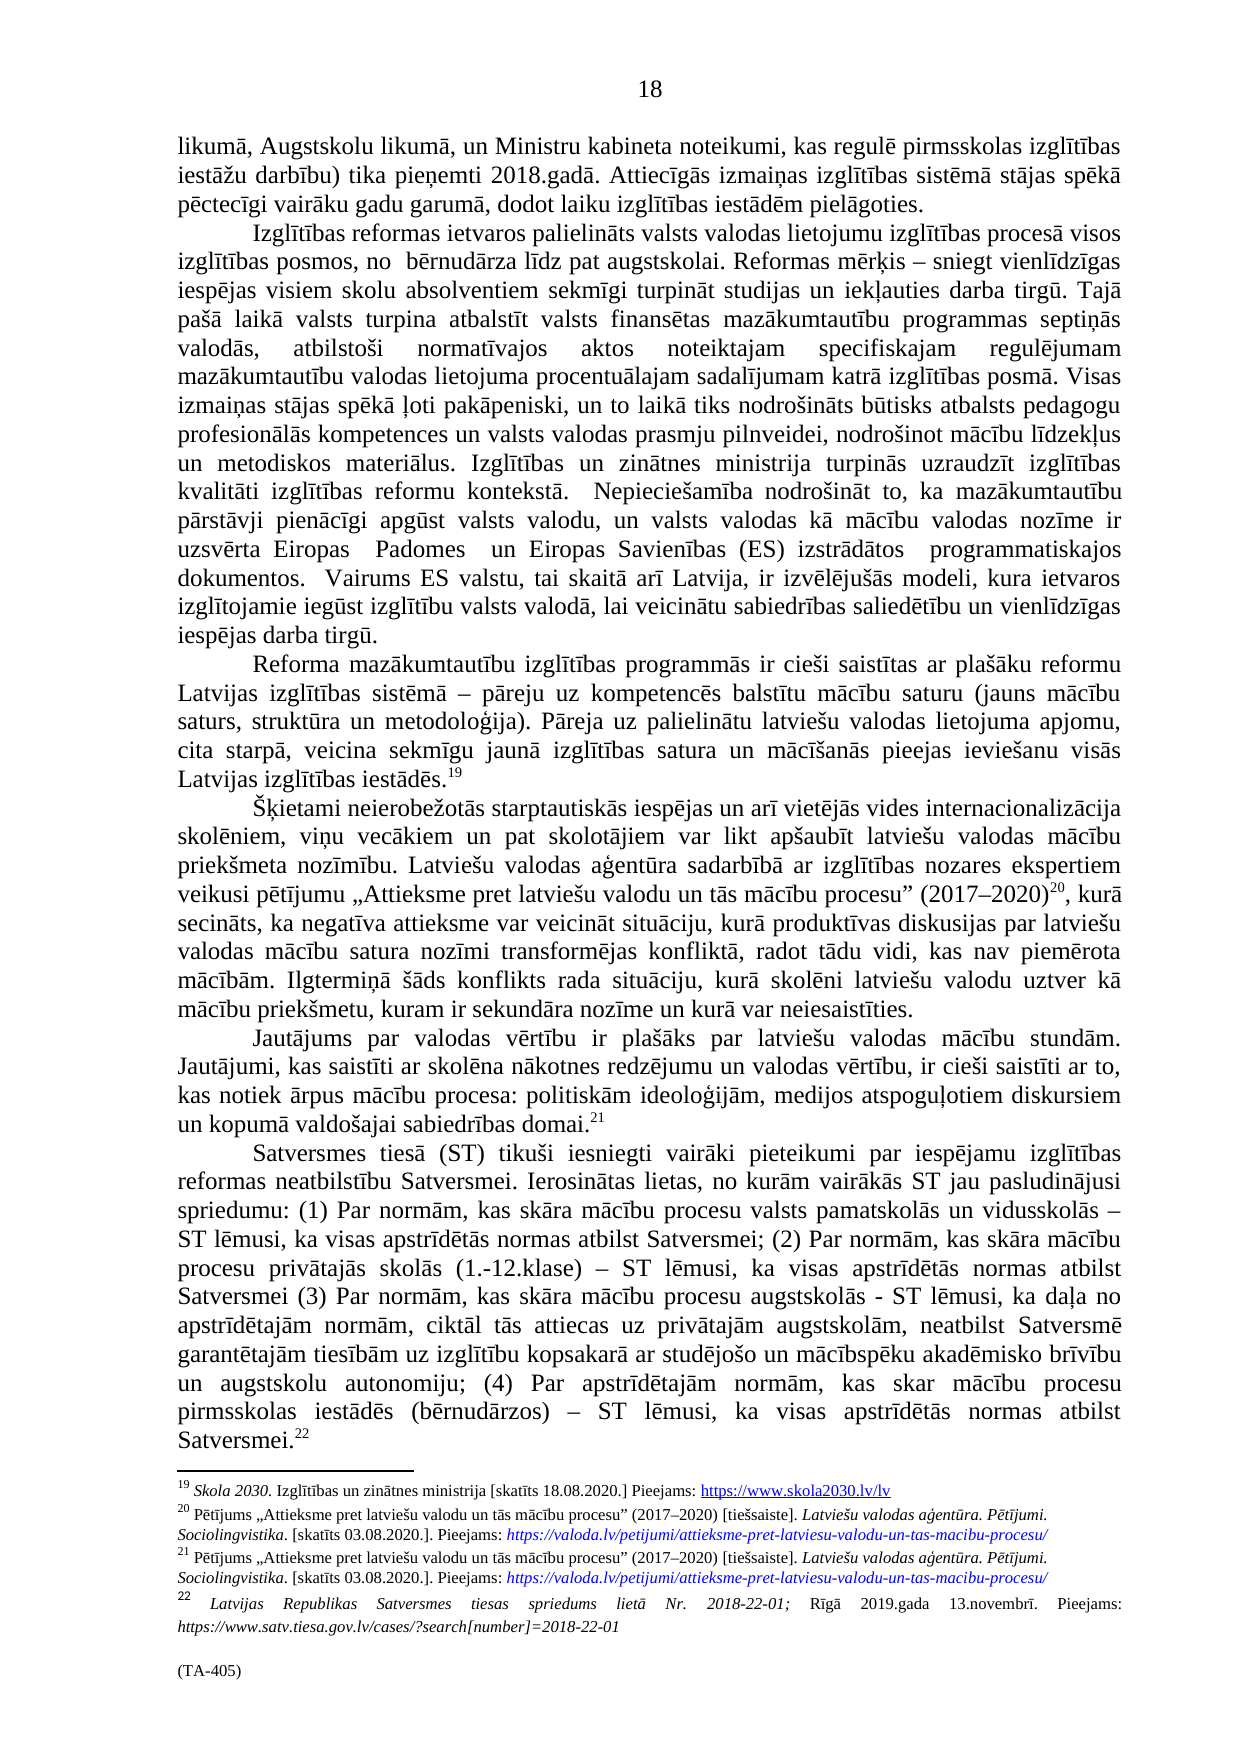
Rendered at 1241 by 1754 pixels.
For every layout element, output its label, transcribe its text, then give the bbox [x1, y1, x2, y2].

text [177, 131, 1122, 218]
text Satversmes tiesā (ST) tikuši iesniegti vairāki pieteikumi par iespējamu izglītības reformas neatbilstību Satversmei. Ierosinātas lietas, no kurām vairākās ST jau pasludinājusi spriedumu: (1) Par normām, kas skāra mācību procesu valsts pamatskolās un vidusskolās – ST lēmusi, ka visas apstrīdētās normas atbilst Satversmei; (2) Par normām, kas skāra mācību procesu privātajās skolās (1.-12.klase) – ST lēmusi, ka visas apstrīdētās normas atbilst Satversmei (3) Par normām, kas skāra mācību procesu augstskolās - ST lēmusi, ka daļa no apstrīdētajām normām, ciktāl tās attiecas uz privātajām augstskolām, neatbilst Satversmē garantētajām tiesībām uz izglītību kopsakarā ar studējošo un mācībspēku akadēmisko brīvību un augstskolu autonomiju; (4) Par apstrīdētajām normām, kas skar mācību procesu pirmsskolas iestādēs (bērnudārzos) – ST lēmusi, ka visas apstrīdētās normas atbilst Satversmei. [177, 1138, 1122, 1454]
text Reforma mazākumtautību izglītības programmās ir cieši saistītas ar plašāku reformu Latvijas izglītības sistēmā – pāreju uz kompetencēs balstītu mācību saturu (jauns mācību saturs, struktūra un metodoloģija). Pāreja uz palielinātu latviešu valodas lietojuma apjomu, cita starpā, veicina sekmīgu jaunā izglītības satura un mācīšanās pieejas ieviešanu visās Latvijas izglītības iestādēs. [177, 649, 1122, 793]
text Šķietami neierobežotās starptautiskās iespējas un arī vietējās vides internacionalizācija skolēniem, viņu vecākiem un pat skolotājiem var likt apšaubīt latviešu valodas mācību priekšmeta nozīmību. Latviešu valodas aģentūra sadarbībā ar izglītības nozares ekspertiem veikusi pētījumu „Attieksme pret latviešu valodu un tās mācību procesu” (2017–2020), kurā secināts, ka negatīva attieksme var veicināt situāciju, kurā produktīvas diskusijas par latviešu valodas mācību satura nozīmi transformējas konfliktā, radot tādu vidi, kas nav piemērota mācībām. Ilgtermiņā šāds konflikts rada situāciju, kurā skolēni latviešu valodu uztver kā mācību priekšmetu, kuram ir sekundāra nozīme un kurā var neiesaistīties. [177, 793, 1122, 1023]
text Jautājums par valodas vērtību ir plašāks par latviešu valodas mācību stundām. Jautājumi, kas saistīti ar skolēna nākotnes redzējumu un valodas vērtību, ir cieši saistīti ar to, kas notiek ārpus mācību procesa: politiskām ideoloģijām, medijos atspoguļotiem diskursiem un kopumā valdošajai sabiedrības domai. [177, 1023, 1122, 1138]
text Izglītības reformas ietvaros palielināts valsts valodas lietojumu izglītības procesā visos izglītības posmos, no bērnudārza līdz pat augstskolai. Reformas mērķis – sniegt vienlīdzīgas iespējas visiem skolu absolventiem sekmīgi turpināt studijas un iekļauties darba tirgū. Tajā pašā laikā valsts turpina atbalstīt valsts finansētas mazākumtautību programmas septiņās valodās, atbilstoši normatīvajos aktos noteiktajam specifiskajam regulējumam mazākumtautību valodas lietojuma procentuālajam sadalījumam katrā izglītības posmā. Visas izmaiņas stājas spēkā ļoti pakāpeniski, un to laikā tiks nodrošināts būtisks atbalsts pedagogu profesionālās kompetences un valsts valodas prasmju pilnveidei, nodrošinot mācību līdzekļus un metodiskos materiālus. Izglītības un zinātnes ministrija turpinās uzraudzīt izglītības kvalitāti izglītības reformu kontekstā. Nepieciešamība nodrošināt to, ka mazākumtautību pārstāvji pienācīgi apgūst valsts valodu, un valsts valodas kā mācību valodas nozīme ir uzsvērta Eiropas Padomes un Eiropas Savienības (ES) izstrādātos programmatiskajos dokumentos. Vairums ES valstu, tai skaitā arī Latvija, ir izvēlējušās modeli, kura ietvaros izglītojamie iegūst izglītību valsts valodā, lai veicinātu sabiedrības saliedētību un vienlīdzīgas iespējas darba tirgū. [177, 218, 1122, 649]
